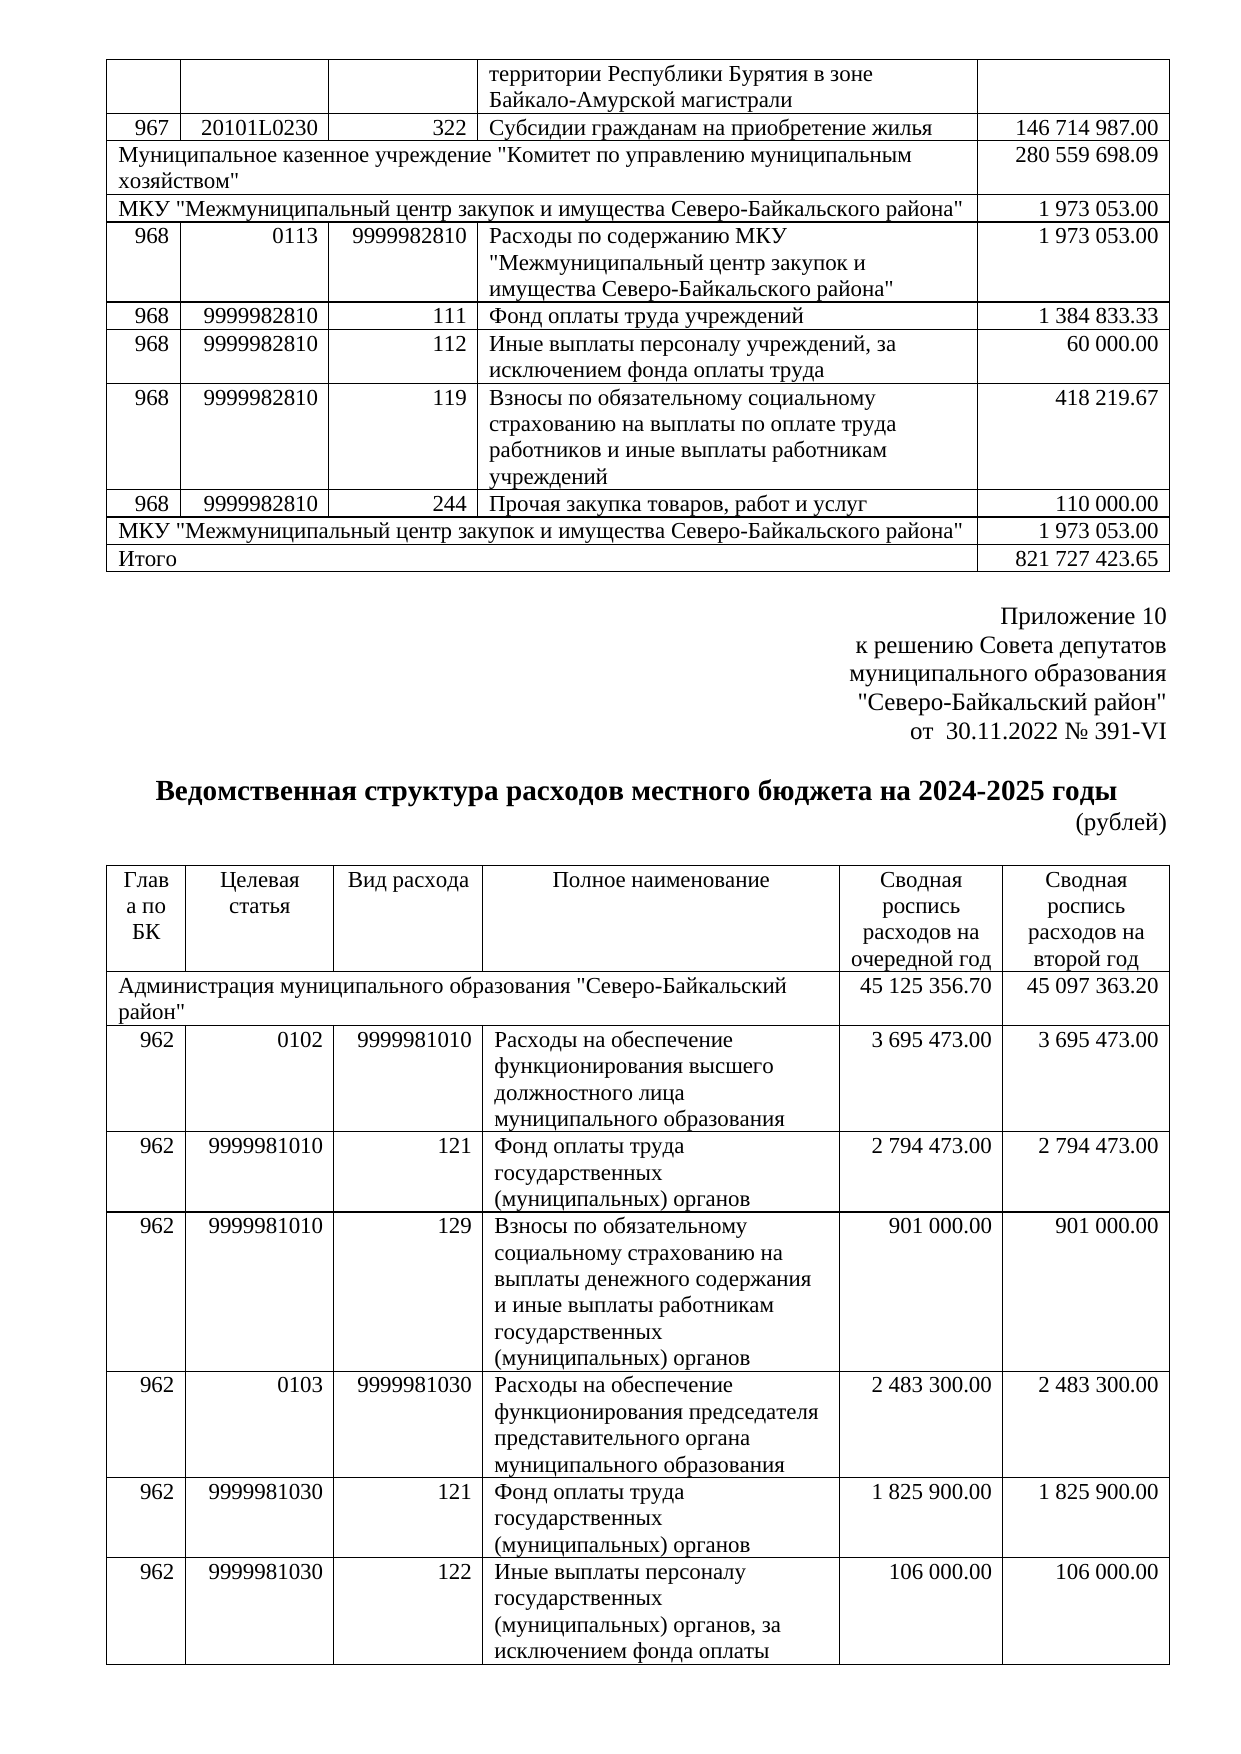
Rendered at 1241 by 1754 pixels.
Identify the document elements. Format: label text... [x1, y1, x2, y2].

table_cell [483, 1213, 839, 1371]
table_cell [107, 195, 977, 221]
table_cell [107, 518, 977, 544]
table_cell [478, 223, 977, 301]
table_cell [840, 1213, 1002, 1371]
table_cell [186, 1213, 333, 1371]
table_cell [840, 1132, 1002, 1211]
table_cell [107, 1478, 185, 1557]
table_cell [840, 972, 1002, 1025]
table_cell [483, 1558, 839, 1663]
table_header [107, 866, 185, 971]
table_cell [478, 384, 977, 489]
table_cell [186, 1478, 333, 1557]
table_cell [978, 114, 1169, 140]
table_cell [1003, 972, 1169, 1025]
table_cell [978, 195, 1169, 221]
text "Северо-Байкальский район" [106, 687, 1167, 716]
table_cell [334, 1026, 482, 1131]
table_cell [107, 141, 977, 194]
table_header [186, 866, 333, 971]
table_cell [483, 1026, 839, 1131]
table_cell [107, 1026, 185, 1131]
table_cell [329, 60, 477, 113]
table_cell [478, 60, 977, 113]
text от 30.11.2022 № 391-VI [106, 716, 1167, 745]
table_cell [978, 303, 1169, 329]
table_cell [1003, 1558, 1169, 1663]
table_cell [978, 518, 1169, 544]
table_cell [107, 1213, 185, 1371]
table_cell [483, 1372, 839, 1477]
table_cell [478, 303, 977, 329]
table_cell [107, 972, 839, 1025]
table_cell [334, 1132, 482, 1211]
text муниципального образования [106, 658, 1167, 687]
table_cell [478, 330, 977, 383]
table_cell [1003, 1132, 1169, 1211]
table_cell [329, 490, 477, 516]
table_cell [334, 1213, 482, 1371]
text (рублей) [106, 807, 1167, 836]
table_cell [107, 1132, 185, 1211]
text Ведомственная структура расходов местного бюджета на 2024-2025 годы [106, 773, 1167, 807]
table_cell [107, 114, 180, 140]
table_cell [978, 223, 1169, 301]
text к решению Совета депутатов [106, 630, 1167, 658]
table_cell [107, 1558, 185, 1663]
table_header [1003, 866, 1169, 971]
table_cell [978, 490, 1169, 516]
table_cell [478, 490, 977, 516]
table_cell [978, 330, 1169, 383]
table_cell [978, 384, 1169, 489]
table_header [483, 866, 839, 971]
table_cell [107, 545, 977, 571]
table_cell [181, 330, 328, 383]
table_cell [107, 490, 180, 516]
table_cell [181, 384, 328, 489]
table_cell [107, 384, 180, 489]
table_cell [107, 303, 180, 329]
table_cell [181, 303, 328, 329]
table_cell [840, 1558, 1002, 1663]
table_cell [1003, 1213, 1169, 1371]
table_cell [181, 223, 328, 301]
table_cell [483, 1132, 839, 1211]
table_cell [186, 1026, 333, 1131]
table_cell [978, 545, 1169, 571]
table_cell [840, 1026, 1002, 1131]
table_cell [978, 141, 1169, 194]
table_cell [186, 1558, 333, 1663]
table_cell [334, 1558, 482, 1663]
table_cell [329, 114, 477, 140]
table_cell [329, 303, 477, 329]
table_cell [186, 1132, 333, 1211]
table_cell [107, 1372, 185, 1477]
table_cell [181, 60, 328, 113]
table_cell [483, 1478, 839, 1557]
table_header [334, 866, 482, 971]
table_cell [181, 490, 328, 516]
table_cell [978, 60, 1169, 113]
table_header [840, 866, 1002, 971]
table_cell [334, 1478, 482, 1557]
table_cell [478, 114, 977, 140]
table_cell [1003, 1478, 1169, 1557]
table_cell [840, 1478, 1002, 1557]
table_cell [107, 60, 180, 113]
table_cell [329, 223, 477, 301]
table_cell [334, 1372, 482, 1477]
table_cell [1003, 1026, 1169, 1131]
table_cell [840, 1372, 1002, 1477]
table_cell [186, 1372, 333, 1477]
text Приложение 10 [106, 601, 1167, 630]
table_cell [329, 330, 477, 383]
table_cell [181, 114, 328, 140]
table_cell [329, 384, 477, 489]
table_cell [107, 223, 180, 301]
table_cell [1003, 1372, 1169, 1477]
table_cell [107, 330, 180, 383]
